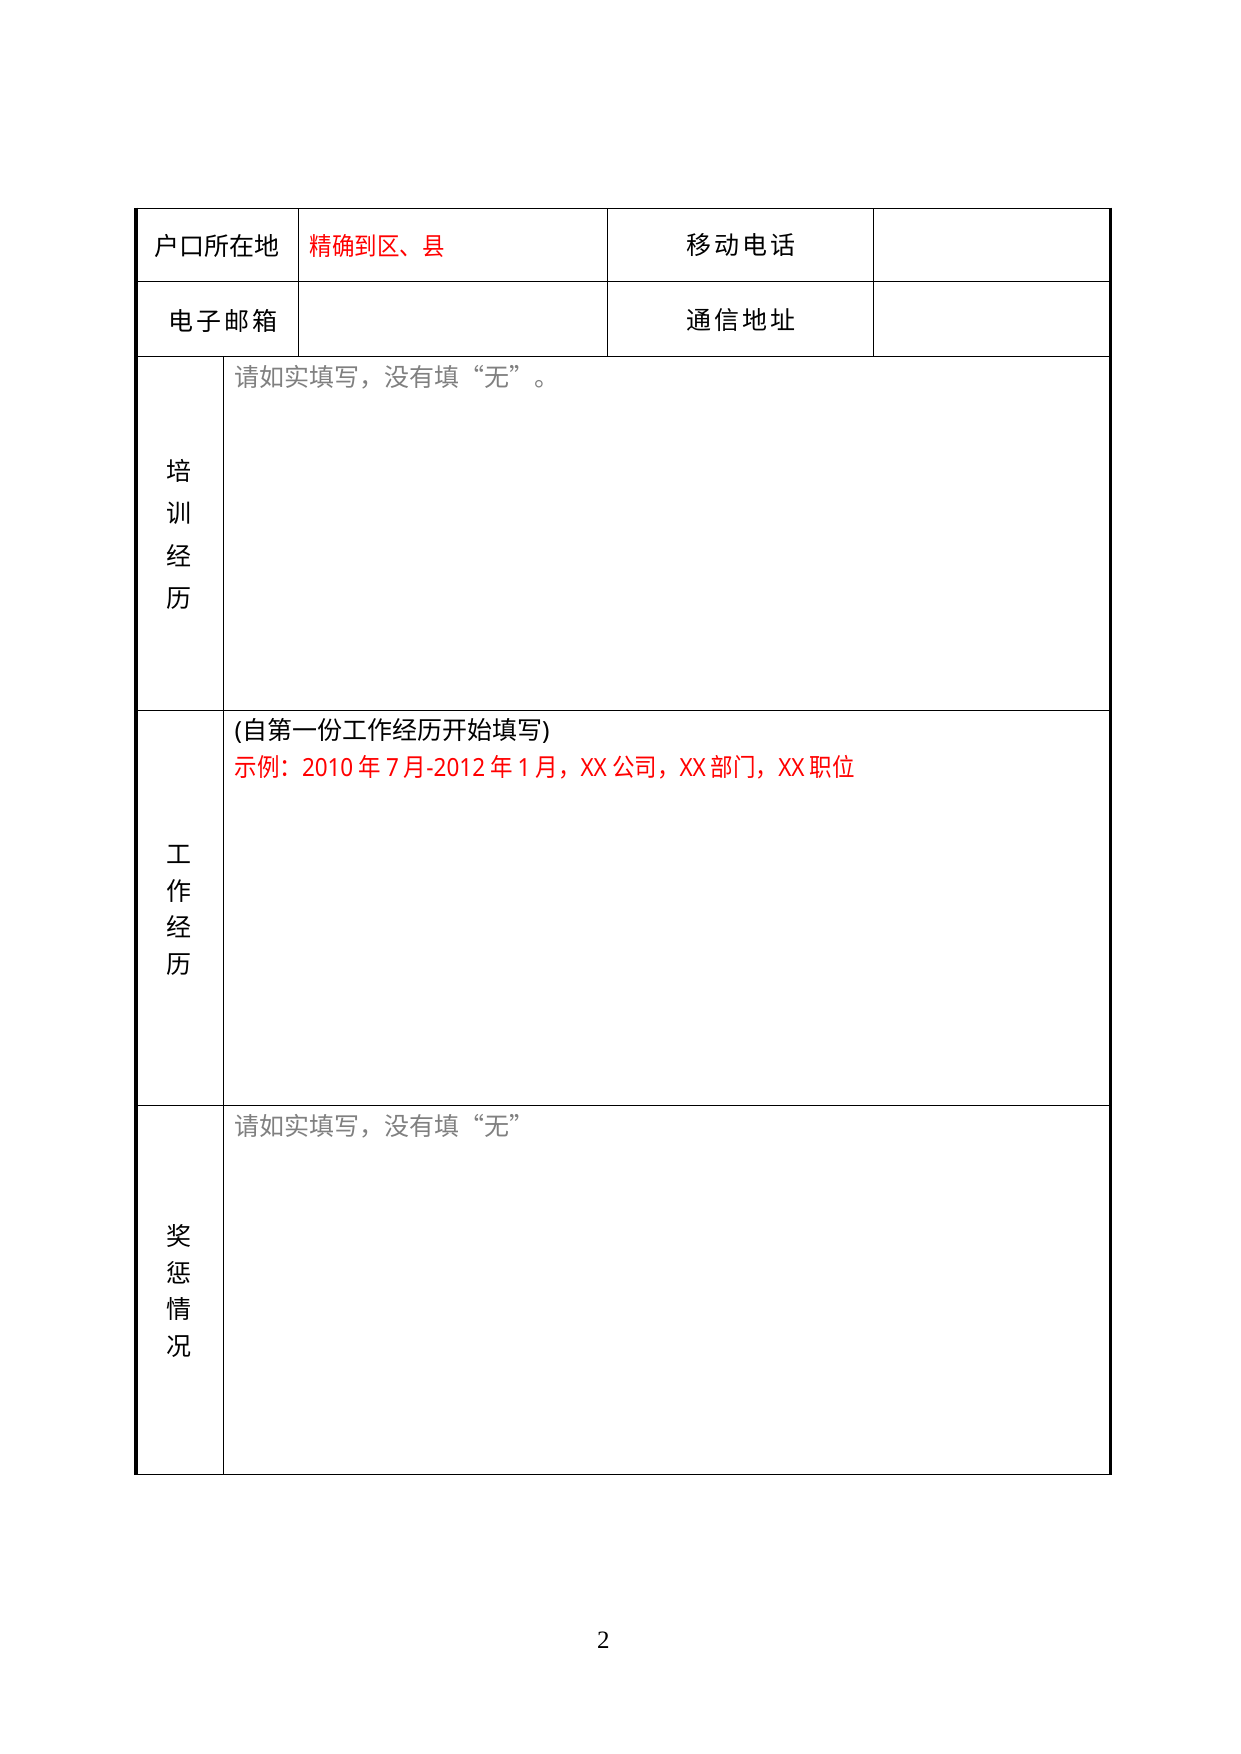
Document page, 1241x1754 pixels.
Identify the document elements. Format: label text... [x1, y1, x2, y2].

table_cell [299, 282, 607, 356]
table_cell [874, 282, 1109, 356]
table_cell 移动电话 [608, 209, 873, 281]
table_cell 通信地址 [608, 282, 873, 356]
table_cell 户口所在地 [138, 209, 298, 281]
table_cell [874, 209, 1109, 281]
table_cell 工 作 经 历 [138, 711, 223, 1105]
table_cell 奖 惩 情 况 [138, 1106, 223, 1474]
table_cell 培 训 经 历 [138, 357, 223, 710]
table_cell 请如实填写，没有填“无”。 [224, 357, 1109, 710]
table_cell 电子邮箱 [138, 282, 298, 356]
table_cell (自第一份工作经历开始填写) 示例：2010年7月-2012年1月，XX公司，XX部门，XX职位 [224, 711, 1109, 1105]
table_cell 精确到区、县 [299, 209, 607, 281]
table_cell 请如实填写，没有填“无” [224, 1106, 1109, 1474]
